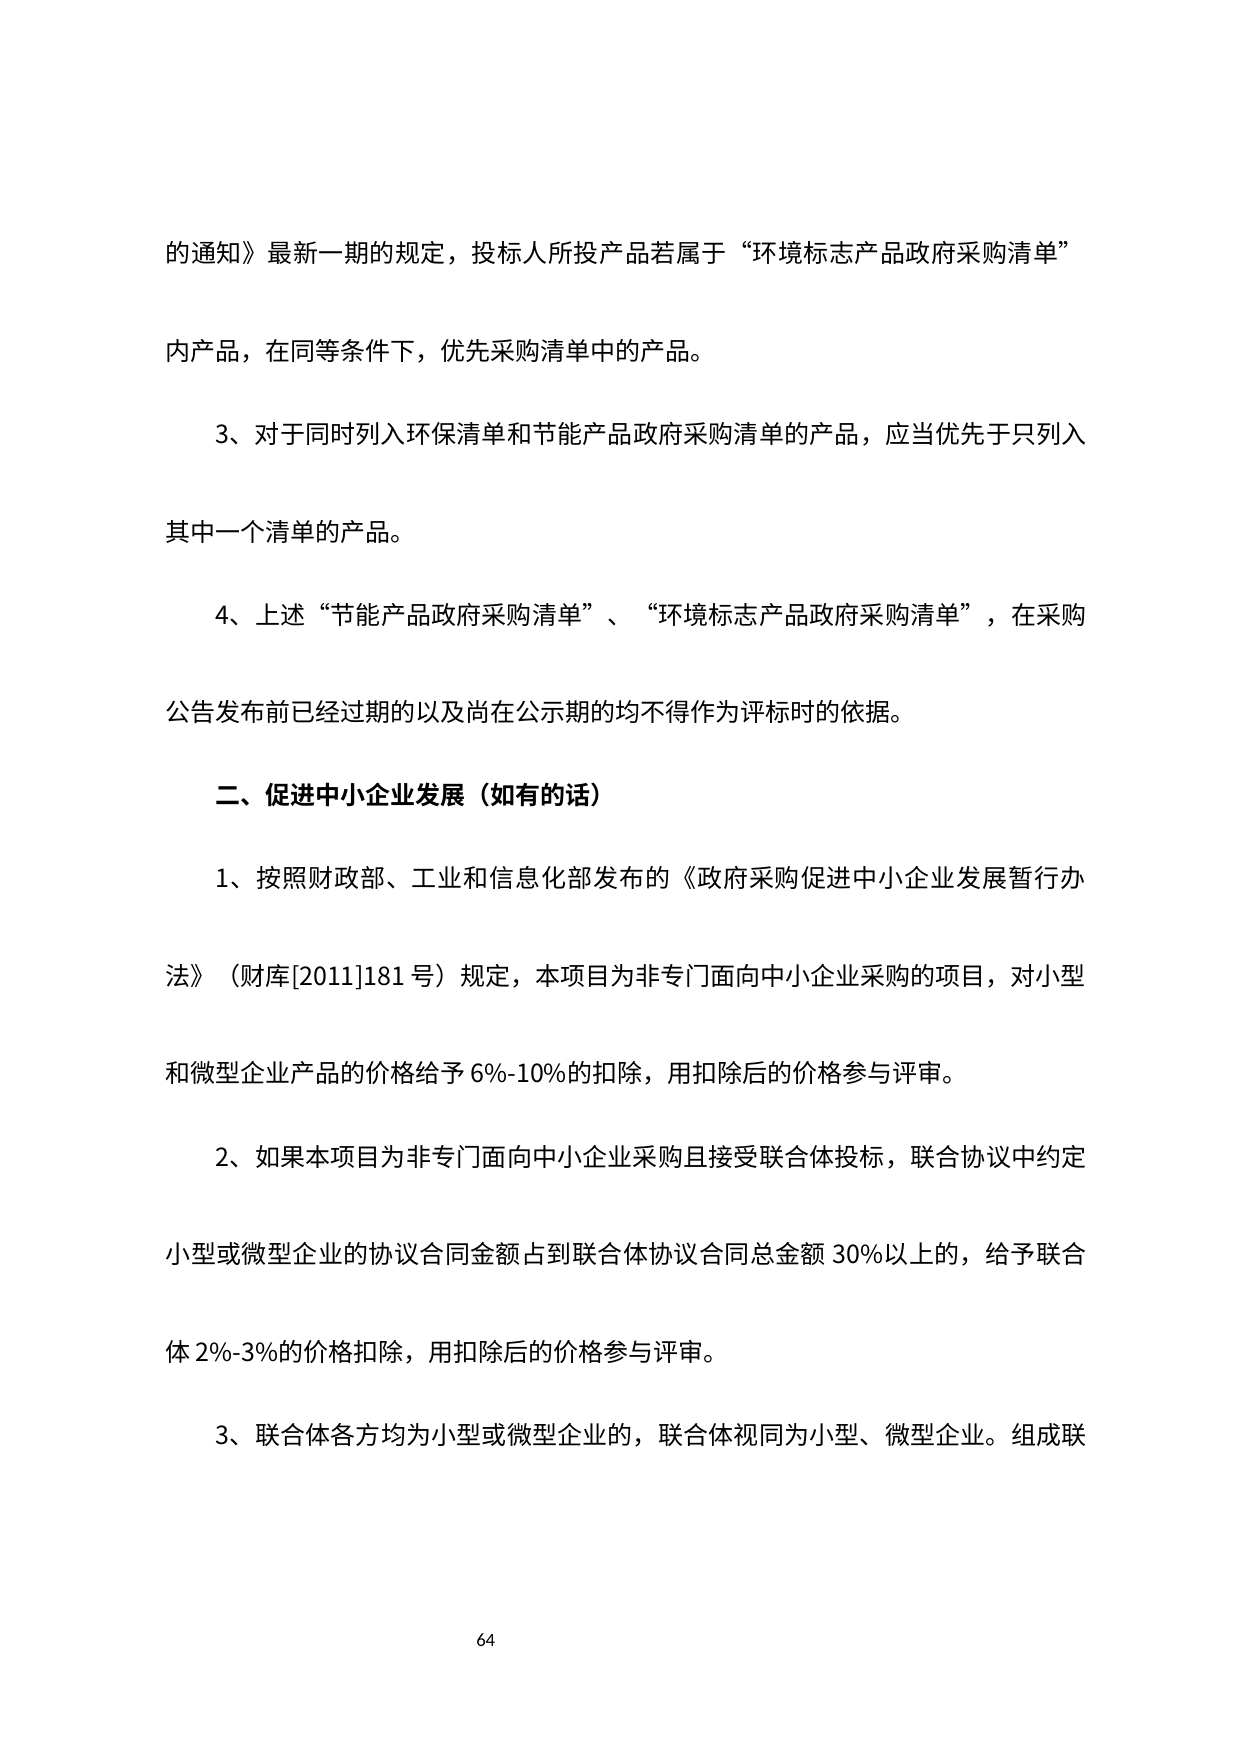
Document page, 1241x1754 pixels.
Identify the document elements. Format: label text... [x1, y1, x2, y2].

text 二、促进中小企业发展（如有的话） [165, 761, 1087, 826]
text 3、对于同时列入环保清单和节能产品政府采购清单的产品，应当优先于只列入其中一个清单的产品。 [165, 400, 1087, 563]
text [165, 219, 1087, 382]
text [165, 1401, 1087, 1466]
text 2、如果本项目为非专门面向中小企业采购且接受联合体投标，联合协议中约定小型或微型企业的协议合同金额占到联合体协议合同总金额30%以上的，给予联合体2%-3%的价格扣除，用扣除后的价格参与评审。 [165, 1123, 1087, 1383]
text 4、上述“节能产品政府采购清单”、“环境标志产品政府采购清单”，在采购公告发布前已经过期的以及尚在公示期的均不得作为评标时的依据。 [165, 581, 1087, 743]
text 1、按照财政部、工业和信息化部发布的《政府采购促进中小企业发展暂行办法》（财库[2011]181号）规定，本项目为非专门面向中小企业采购的项目，对小型和微型企业产品的价格给予6%-10%的扣除，用扣除后的价格参与评审。 [165, 844, 1087, 1104]
